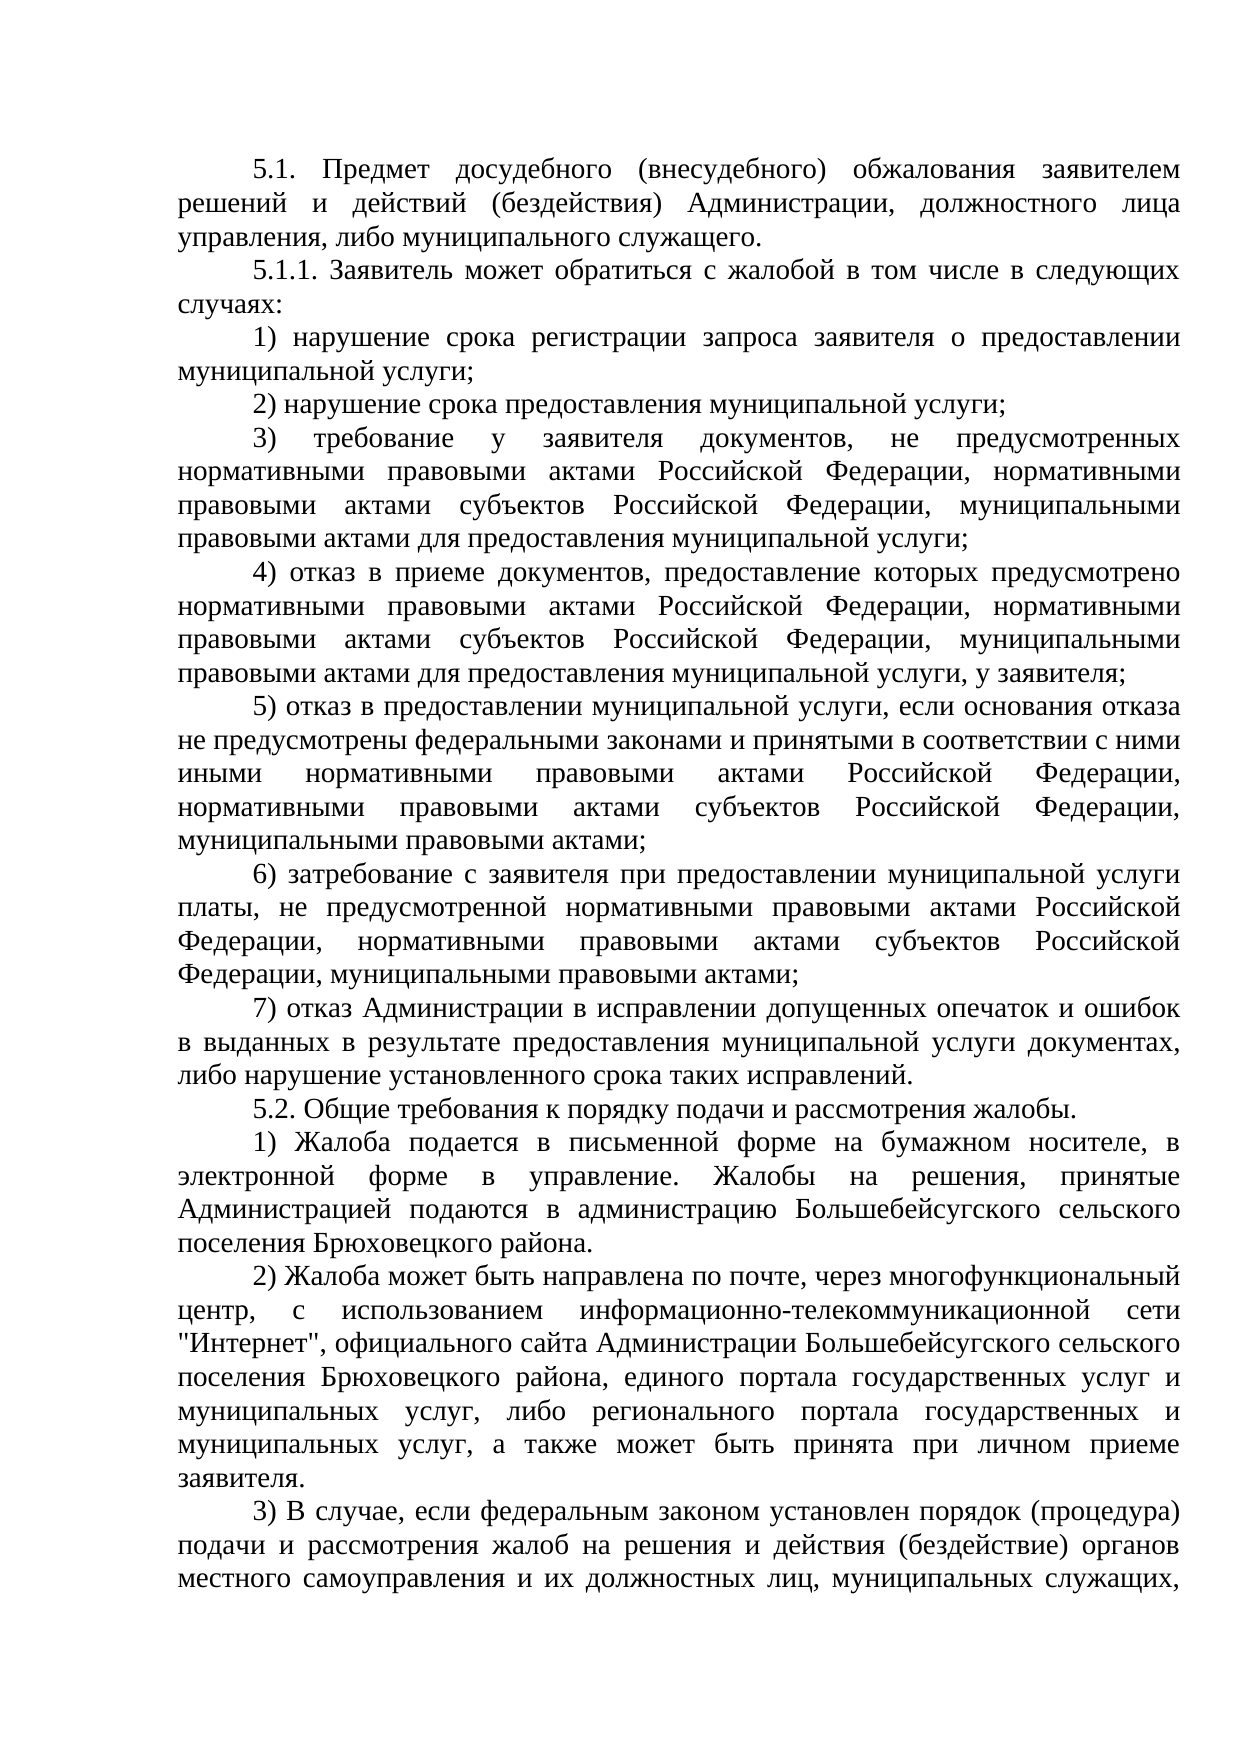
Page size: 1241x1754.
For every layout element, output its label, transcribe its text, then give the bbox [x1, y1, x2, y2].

text 1) Жалоба подается в письменной форме на бумажном носителе, в электронной форме в управление. Жалобы на решения, принятые Администрацией подаются в администрацию Большебейсугского сельского поселения Брюховецкого района. [177, 1124, 1181, 1258]
text 2) нарушение срока предоставления муниципальной услуги; [177, 386, 1181, 420]
text 7) отказ Администрации в исправлении допущенных опечаток и ошибок в выданных в результате предоставления муниципальной услуги документах, либо нарушение установленного срока таких исправлений. [177, 990, 1181, 1091]
text 5.1. Предмет досудебного (внесудебного) обжалования заявителем решений и действий (бездействия) Администрации, должностного лица управления, либо муниципального служащего. [177, 152, 1181, 252]
text 1) нарушение срока регистрации запроса заявителя о предоставлении муниципальной услуги; [177, 319, 1181, 386]
text 5.2. Общие требования к порядку подачи и рассмотрения жалобы. [177, 1091, 1181, 1124]
text 3) требование у заявителя документов, не предусмотренных нормативными правовыми актами Российской Федерации, нормативными правовыми актами субъектов Российской Федерации, муниципальными правовыми актами для предоставления муниципальной услуги; [177, 420, 1181, 554]
text 5.1.1. Заявитель может обратиться с жалобой в том числе в следующих случаях: [177, 252, 1181, 319]
text 6) затребование с заявителя при предоставлении муниципальной услуги платы, не предусмотренной нормативными правовыми актами Российской Федерации, нормативными правовыми актами субъектов Российской Федерации, муниципальными правовыми актами; [177, 856, 1181, 990]
text 5) отказ в предоставлении муниципальной услуги, если основания отказа не предусмотрены федеральными законами и принятыми в соответствии с ними иными нормативными правовыми актами Российской Федерации, нормативными правовыми актами субъектов Российской Федерации, муниципальными правовыми актами; [177, 688, 1181, 856]
text 2) Жалоба может быть направлена по почте, через многофункциональный центр, с использованием информационно-телекоммуникационной сети "Интернет", официального сайта Администрации Большебейсугского сельского поселения Брюховецкого района, единого портала государственных услуг и муниципальных услуг, либо регионального портала государственных и муниципальных услуг, а также может быть принята при личном приеме заявителя. [177, 1258, 1181, 1493]
text 4) отказ в приеме документов, предоставление которых предусмотрено нормативными правовыми актами Российской Федерации, нормативными правовыми актами субъектов Российской Федерации, муниципальными правовыми актами для предоставления муниципальной услуги, у заявителя; [177, 554, 1181, 688]
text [177, 1493, 1181, 1594]
